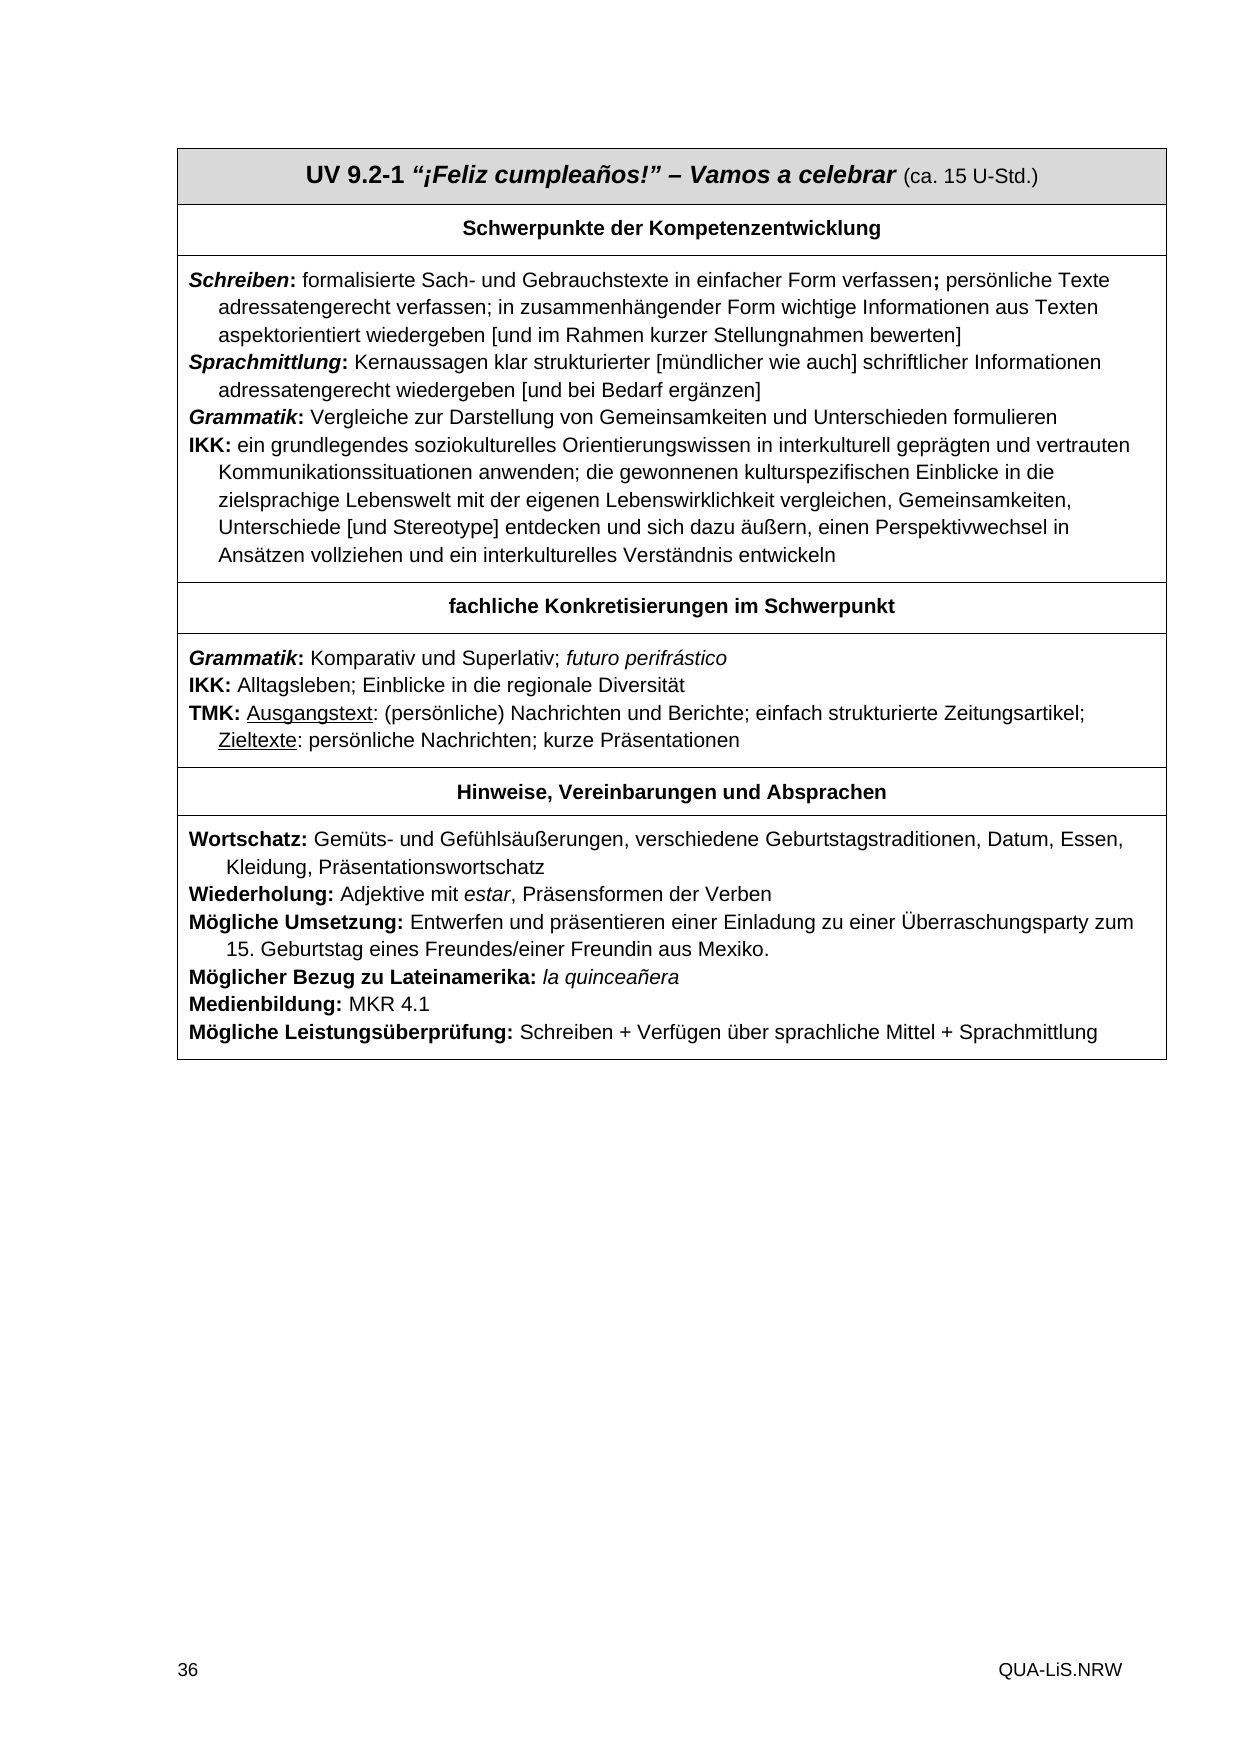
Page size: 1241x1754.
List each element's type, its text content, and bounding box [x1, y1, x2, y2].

table_cell Schreiben: formalisierte Sach- und Gebrauchstexte in einfacher Form verfassen; persönliche Texte adressatengerecht verfassen; in zusammenhängender Form wichtige Informationen aus Texten aspektorientiert wiedergeben [und im Rahmen kurzer Stellungnahmen bewerten] Sprachmittlung: Kernaussagen klar strukturierter [mündlicher wie auch] schriftlicher Informationen adressatengerecht wiedergeben [und bei Bedarf ergänzen] Grammatik: Vergleiche zur Darstellung von Gemeinsamkeiten und Unterschieden formulieren IKK: ein grundlegendes soziokulturelles Orientierungswissen in interkulturell geprägten und vertrauten Kommunikationssituationen anwenden; die gewonnenen kulturspezifischen Einblicke in die zielsprachige Lebenswelt mit der eigenen Lebenswirklichkeit vergleichen, Gemeinsamkeiten, Unterschiede [und Stereotype] entdecken und sich dazu äußern, einen Perspektivwechsel in Ansätzen vollziehen und ein interkulturelles Verständnis entwickeln [178, 256, 1166, 582]
table_cell fachliche Konkretisierungen im Schwerpunkt [178, 583, 1166, 633]
table_header UV 9.2-1 “¡Feliz cumpleaños!” – Vamos a celebrar (ca. 15 U-Std.) [178, 149, 1166, 204]
table_cell Wortschatz: Gemüts- und Gefühlsäußerungen, verschiedene Geburtstagstraditionen, Datum, Essen, Kleidung, Präsentationswortschatz Wiederholung: Adjektive mit estar, Präsensformen der Verben Mögliche Umsetzung: Entwerfen und präsentieren einer Einladung zu einer Überraschungsparty zum 15. Geburtstag eines Freundes/einer Freundin aus Mexiko. Möglicher Bezug zu Lateinamerika: la quinceañera Medienbildung: MKR 4.1 Mögliche Leistungsüberprüfung: Schreiben + Verfügen über sprachliche Mittel + Sprachmittlung [178, 816, 1166, 1059]
table_cell Grammatik: Komparativ und Superlativ; futuro perifrástico IKK: Alltagsleben; Einblicke in die regionale Diversität TMK: Ausgangstext: (persönliche) Nachrichten und Berichte; einfach strukturierte Zeitungsartikel; Zieltexte: persönliche Nachrichten; kurze Präsentationen [178, 634, 1166, 767]
table_cell Hinweise, Vereinbarungen und Absprachen [178, 768, 1166, 815]
table_cell Schwerpunkte der Kompetenzentwicklung [178, 205, 1166, 255]
